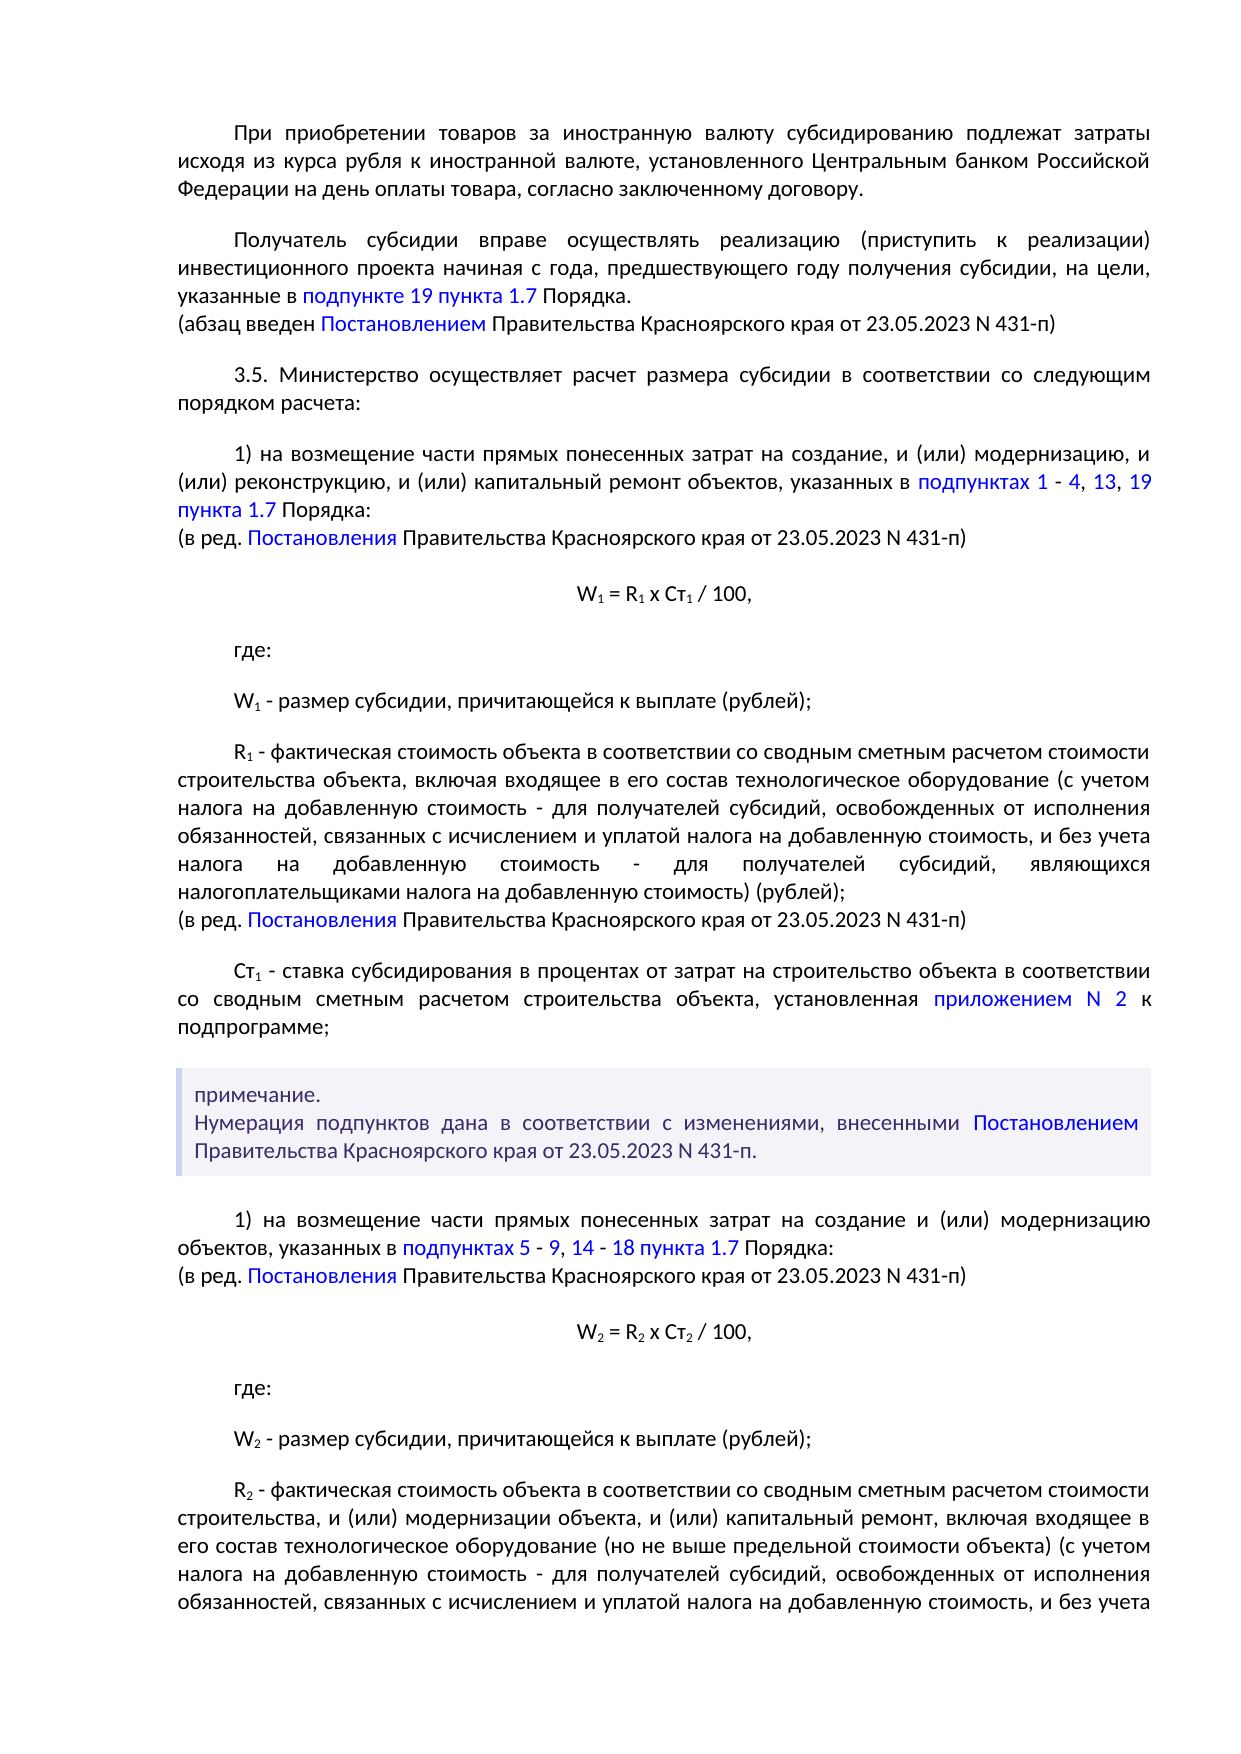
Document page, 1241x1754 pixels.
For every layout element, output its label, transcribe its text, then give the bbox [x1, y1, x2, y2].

text (абзац введен Постановлением Правительства Красноярского края от 23.05.2023 N 431-п) [177, 309, 1152, 337]
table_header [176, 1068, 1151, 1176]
text Получатель субсидии вправе осуществлять реализацию (приступить к реализации) инвестиционного проекта начиная с года, предшествующего году получения субсидии, на цели, указанные в подпункте 19 пункта 1.7 Порядка. [177, 225, 1152, 309]
text Ст1 - ставка субсидирования в процентах от затрат на строительство объекта в соответствии со сводным сметным расчетом строительства объекта, установленная приложением N 2 к подпрограмме; [177, 956, 1152, 1040]
text W1 - размер субсидии, причитающейся к выплате (рублей); [177, 686, 1152, 714]
text При приобретении товаров за иностранную валюту субсидированию подлежат затраты исходя из курса рубля к иностранной валюте, установленного Центральным банком Российской Федерации на день оплаты товара, согласно заключенному договору. [177, 118, 1152, 202]
text (в ред. Постановления Правительства Красноярского края от 23.05.2023 N 431-п) [177, 1261, 1152, 1289]
text W2 = R2 x Ст2 / 100, [177, 1317, 1152, 1345]
text (в ред. Постановления Правительства Красноярского края от 23.05.2023 N 431-п) [177, 523, 1152, 551]
text R1 - фактическая стоимость объекта в соответствии со сводным сметным расчетом стоимости строительства объекта, включая входящее в его состав технологическое оборудование (с учетом налога на добавленную стоимость - для получателей субсидий, освобожденных от исполнения обязанностей, связанных с исчислением и уплатой налога на добавленную стоимость, и без учета налога на добавленную стоимость - для получателей субсидий, являющихся налогоплательщиками налога на добавленную стоимость) (рублей); [177, 737, 1152, 905]
text где: [177, 1373, 1152, 1401]
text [177, 1475, 1152, 1615]
text где: [177, 635, 1152, 663]
text W1 = R1 x Ст1 / 100, [177, 579, 1152, 607]
text 1) на возмещение части прямых понесенных затрат на создание и (или) модернизацию объектов, указанных в подпунктах 5 - 9, 14 - 18 пункта 1.7 Порядка: [177, 1205, 1152, 1261]
text 3.5. Министерство осуществляет расчет размера субсидии в соответствии со следующим порядком расчета: [177, 360, 1152, 416]
text (в ред. Постановления Правительства Красноярского края от 23.05.2023 N 431-п) [177, 905, 1152, 933]
text W2 - размер субсидии, причитающейся к выплате (рублей); [177, 1424, 1152, 1452]
text 1) на возмещение части прямых понесенных затрат на создание, и (или) модернизацию, и (или) реконструкцию, и (или) капитальный ремонт объектов, указанных в подпунктах 1 - 4, 13, 19 пункта 1.7 Порядка: [177, 439, 1152, 523]
